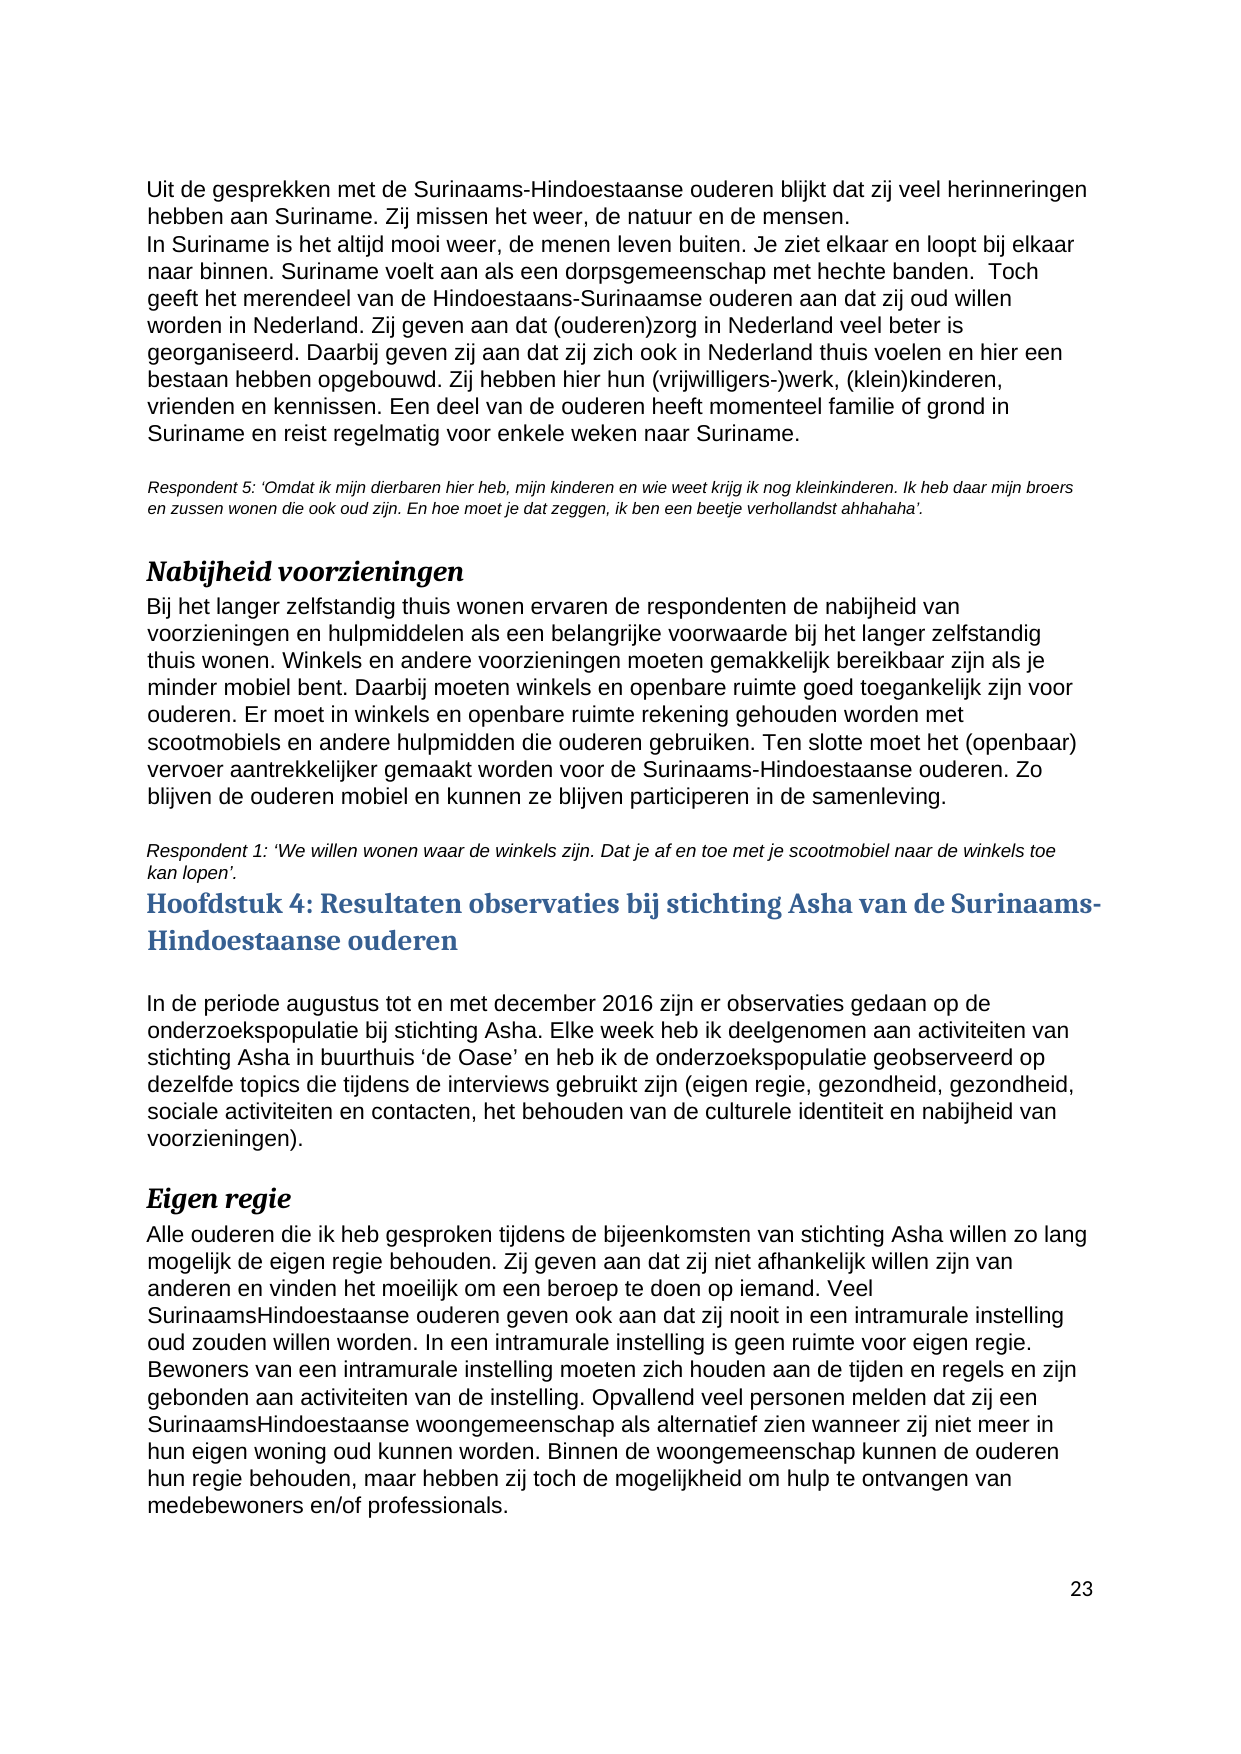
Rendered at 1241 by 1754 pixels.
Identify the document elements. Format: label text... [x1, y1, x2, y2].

text Uit de gesprekken met de Surinaams-Hindoestaanse ouderen blijkt dat zij veel herinneringen hebben aan Suriname. Zij missen het weer, de natuur en de mensen. [146, 176, 1092, 229]
subtitle Hoofdstuk 4: Resultaten observaties bij stichting Asha van de Surinaams-Hindoestaanse ouderen [146, 887, 1126, 958]
subtitle Eigen regie [146, 1183, 1126, 1216]
text Respondent 1: ‘We willen wonen waar de winkels zijn. Dat je af en toe met je scootmobiel naar de winkels toe kan lopen’. [146, 839, 1092, 883]
text Respondent 5: ‘Omdat ik mijn dierbaren hier heb, mijn kinderen en wie weet krijg ik nog kleinkinderen. Ik heb daar mijn broers en zussen wonen die ook oud zijn. En hoe moet je dat zeggen, ik ben een beetje verhollandst ahhahaha’. [147, 478, 1097, 518]
text In Suriname is het altijd mooi weer, de menen leven buiten. Je ziet elkaar en loopt bij elkaar naar binnen. Suriname voelt aan als een dorpsgemeenschap met hechte banden. Toch geeft het merendeel van de Hindoestaans-Surinaamse ouderen aan dat zij oud willen worden in Nederland. Zij geven aan dat (ouderen)zorg in Nederland veel beter is georganiseerd. Daarbij geven zij aan dat zij zich ook in Nederland thuis voelen en hier een bestaan hebben opgebouwd. Zij hebben hier hun (vrijwilligers-)werk, (klein)kinderen, vrienden en kennissen. Een deel van de ouderen heeft momenteel familie of grond in Suriname en reist regelmatig voor enkele weken naar Suriname. [146, 231, 1076, 447]
text Alle ouderen die ik heb gesproken tijdens de bijeenkomsten van stichting Asha willen zo lang mogelijk de eigen regie behouden. Zij geven aan dat zij niet afhankelijk willen zijn van anderen en vinden het moeilijk om een beroep te doen op iemand. Veel SurinaamsHindoestaanse ouderen geven ook aan dat zij nooit in een intramurale instelling oud zouden willen worden. In een intramurale instelling is geen ruimte voor eigen regie. Bewoners van een intramurale instelling moeten zich houden aan de tijden en regels en zijn gebonden aan activiteiten van de instelling. Opvallend veel personen melden dat zij een SurinaamsHindoestaanse woongemeenschap als alternatief zien wanneer zij niet meer in hun eigen woning oud kunnen worden. Binnen de woongemeenschap kunnen de ouderen hun regie behouden, maar hebben zij toch de mogelijkheid om hulp te ontvangen van medebewoners en/of professionals. [146, 1221, 1092, 1518]
subtitle Nabijheid voorzieningen [146, 555, 1126, 588]
text Bij het langer zelfstandig thuis wonen ervaren de respondenten de nabijheid van voorzieningen en hulpmiddelen als een belangrijke voorwaarde bij het langer zelfstandig thuis wonen. Winkels en andere voorzieningen moeten gemakkelijk bereikbaar zijn als je minder mobiel bent. Daarbij moeten winkels en openbare ruimte goed toegankelijk zijn voor ouderen. Er moet in winkels en openbare ruimte rekening gehouden worden met scootmobiels en andere hulpmidden die ouderen gebruiken. Ten slotte moet het (openbaar) vervoer aantrekkelijker gemaakt worden voor de Surinaams-Hindoestaanse ouderen. Zo blijven de ouderen mobiel en kunnen ze blijven participeren in de samenleving. [146, 593, 1092, 809]
text In de periode augustus tot en met december 2016 zijn er observaties gedaan op de onderzoekspopulatie bij stichting Asha. Elke week heb ik deelgenomen aan activiteiten van stichting Asha in buurthuis ‘de Oase’ en heb ik de onderzoekspopulatie geobserveerd op dezelfde topics die tijdens de interviews gebruikt zijn (eigen regie, gezondheid, gezondheid, sociale activiteiten en contacten, het behouden van de culturele identiteit en nabijheid van voorzieningen). [146, 990, 1092, 1151]
